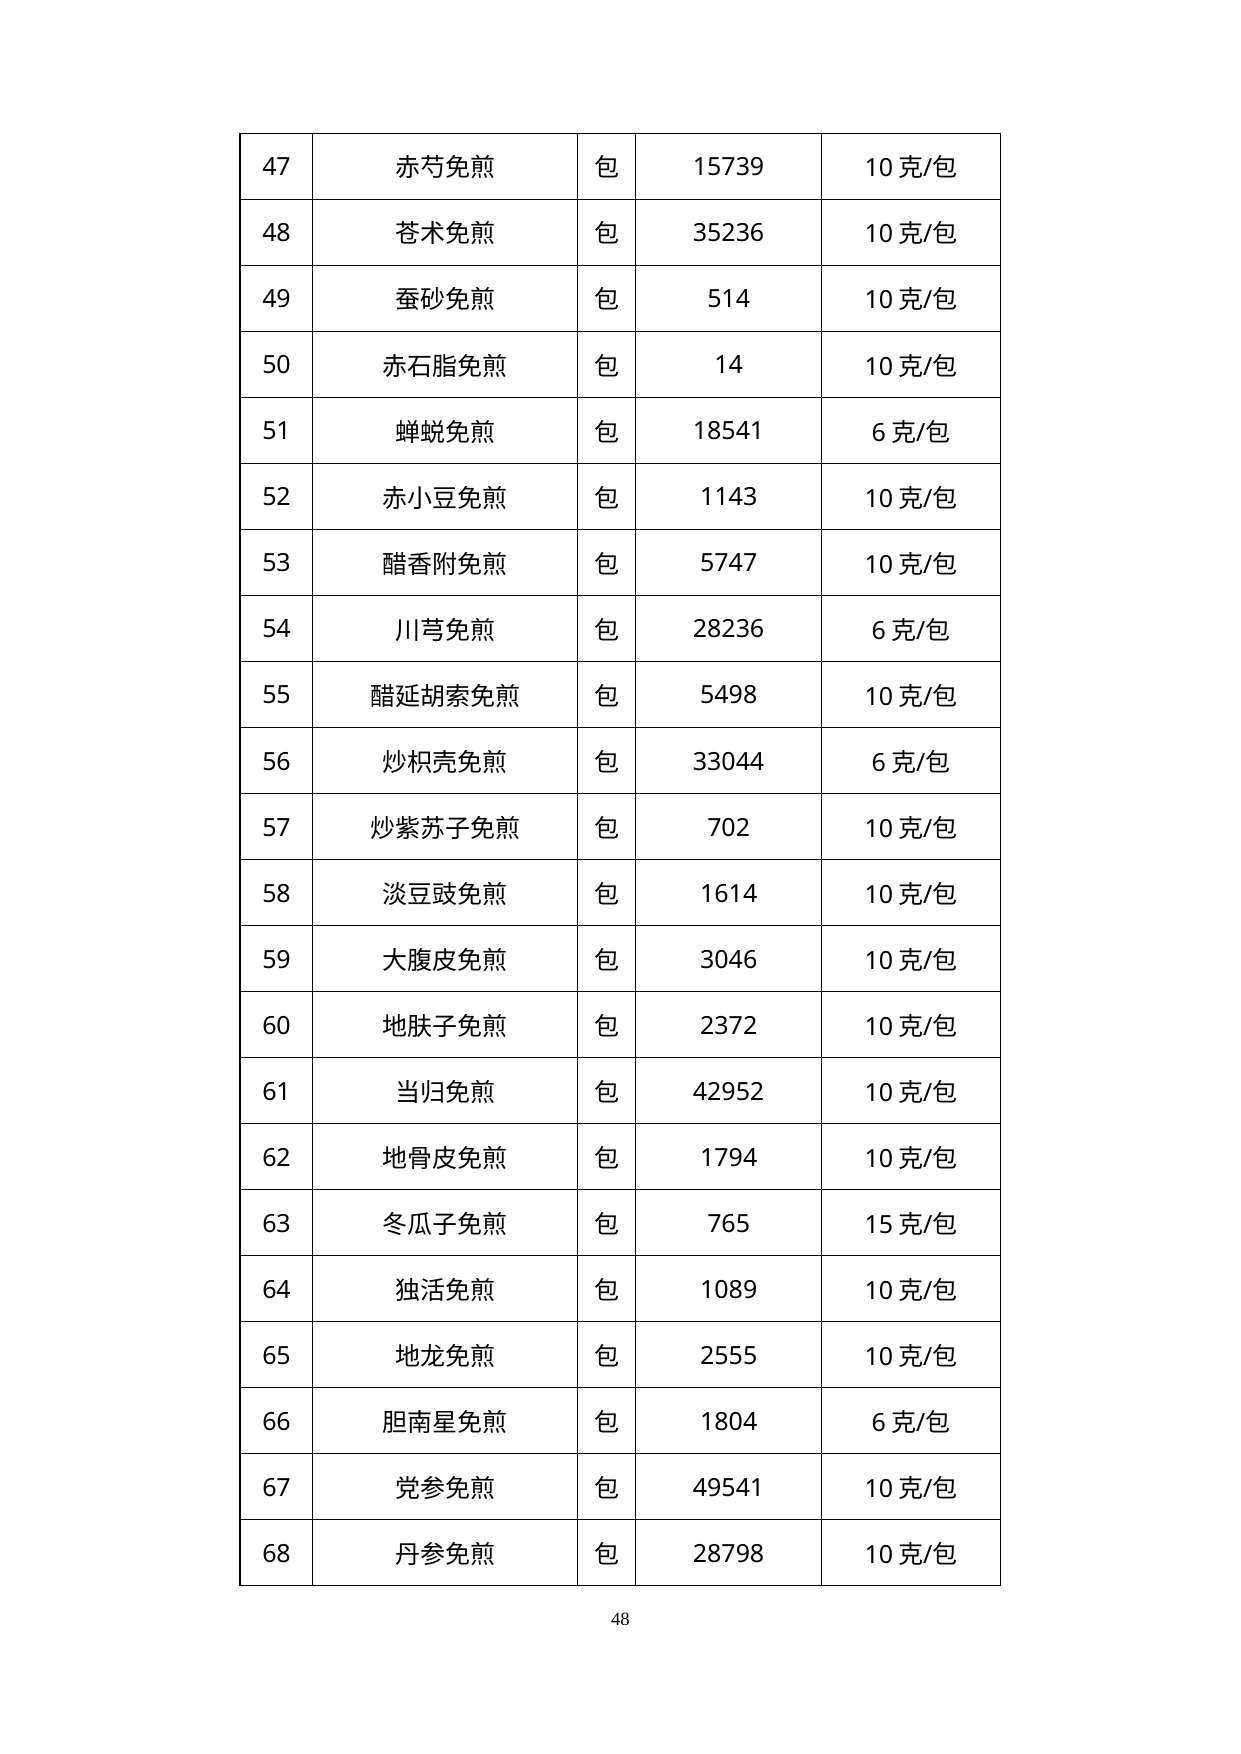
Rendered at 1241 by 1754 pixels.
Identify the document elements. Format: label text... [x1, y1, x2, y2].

table_cell 包 [578, 266, 635, 331]
table_cell 10克/包 [822, 200, 1000, 264]
table_cell 10克/包 [822, 860, 1000, 925]
table_cell 52 [241, 464, 312, 529]
table_cell 6克/包 [822, 728, 1000, 793]
table_cell 68 [241, 1520, 312, 1585]
table_cell 冬瓜子免煎 [313, 1190, 577, 1255]
table_cell 胆南星免煎 [313, 1388, 577, 1453]
table_cell 765 [636, 1190, 821, 1255]
table_cell 47 [241, 134, 312, 198]
table_cell 6克/包 [822, 596, 1000, 661]
table_cell 10克/包 [822, 794, 1000, 859]
table_cell 淡豆豉免煎 [313, 860, 577, 925]
table_cell 10克/包 [822, 530, 1000, 595]
table_cell 58 [241, 860, 312, 925]
table_cell 10克/包 [822, 1322, 1000, 1387]
table_cell 炒枳壳免煎 [313, 728, 577, 793]
table_cell 15739 [636, 134, 821, 198]
table_cell 1143 [636, 464, 821, 529]
table_cell 62 [241, 1124, 312, 1189]
table_cell 65 [241, 1322, 312, 1387]
table_cell 包 [578, 398, 635, 463]
table_cell 63 [241, 1190, 312, 1255]
table_cell 2372 [636, 992, 821, 1057]
table_cell 包 [578, 662, 635, 727]
table_cell 包 [578, 1322, 635, 1387]
table_cell 包 [578, 1256, 635, 1321]
table_cell 50 [241, 332, 312, 397]
table_cell 28798 [636, 1520, 821, 1585]
table_cell 包 [578, 992, 635, 1057]
table_cell 10克/包 [822, 1454, 1000, 1519]
table_cell 包 [578, 200, 635, 264]
table_cell 60 [241, 992, 312, 1057]
table_cell 包 [578, 794, 635, 859]
table_cell 地龙免煎 [313, 1322, 577, 1387]
table_cell 包 [578, 1124, 635, 1189]
table_cell 10克/包 [822, 662, 1000, 727]
table_cell 56 [241, 728, 312, 793]
table_cell 包 [578, 464, 635, 529]
table_cell 1804 [636, 1388, 821, 1453]
table_cell 54 [241, 596, 312, 661]
table_cell 大腹皮免煎 [313, 926, 577, 991]
table_cell 包 [578, 860, 635, 925]
table_cell 川芎免煎 [313, 596, 577, 661]
table_cell 包 [578, 1388, 635, 1453]
table_cell 醋延胡索免煎 [313, 662, 577, 727]
table_cell 独活免煎 [313, 1256, 577, 1321]
table_cell 蝉蜕免煎 [313, 398, 577, 463]
table_cell 67 [241, 1454, 312, 1519]
table_cell 地肤子免煎 [313, 992, 577, 1057]
table_cell 33044 [636, 728, 821, 793]
table_cell 61 [241, 1058, 312, 1123]
table_cell 包 [578, 1520, 635, 1585]
table_cell 10克/包 [822, 464, 1000, 529]
table_cell 3046 [636, 926, 821, 991]
table_cell 包 [578, 1058, 635, 1123]
table_cell 10克/包 [822, 266, 1000, 331]
table_cell 55 [241, 662, 312, 727]
table_cell 14 [636, 332, 821, 397]
table_cell 5747 [636, 530, 821, 595]
table_cell 10克/包 [822, 926, 1000, 991]
table_cell 地骨皮免煎 [313, 1124, 577, 1189]
table_cell 炒紫苏子免煎 [313, 794, 577, 859]
table_cell 包 [578, 530, 635, 595]
table_cell 1089 [636, 1256, 821, 1321]
table_cell 醋香附免煎 [313, 530, 577, 595]
table_cell 48 [241, 200, 312, 264]
table_cell 53 [241, 530, 312, 595]
table_cell 赤芍免煎 [313, 134, 577, 198]
table_cell 10克/包 [822, 332, 1000, 397]
table_cell 包 [578, 1454, 635, 1519]
table_cell 包 [578, 134, 635, 198]
table_cell 1794 [636, 1124, 821, 1189]
table_cell 49541 [636, 1454, 821, 1519]
table_cell 66 [241, 1388, 312, 1453]
table_cell 28236 [636, 596, 821, 661]
table_cell 包 [578, 596, 635, 661]
table_cell 10克/包 [822, 992, 1000, 1057]
table_cell 10克/包 [822, 134, 1000, 198]
table_cell 2555 [636, 1322, 821, 1387]
table_cell 丹参免煎 [313, 1520, 577, 1585]
table_cell 15克/包 [822, 1190, 1000, 1255]
table_cell 赤石脂免煎 [313, 332, 577, 397]
table_cell 42952 [636, 1058, 821, 1123]
table_cell 59 [241, 926, 312, 991]
table_cell 51 [241, 398, 312, 463]
table_cell 包 [578, 1190, 635, 1255]
table_cell 1614 [636, 860, 821, 925]
table_cell 蚕砂免煎 [313, 266, 577, 331]
table_cell 包 [578, 728, 635, 793]
table_cell 57 [241, 794, 312, 859]
table_cell 5498 [636, 662, 821, 727]
table_cell 10克/包 [822, 1256, 1000, 1321]
table_cell 64 [241, 1256, 312, 1321]
table_cell 10克/包 [822, 1124, 1000, 1189]
table_cell 10克/包 [822, 1520, 1000, 1585]
table_cell 18541 [636, 398, 821, 463]
table_cell 苍术免煎 [313, 200, 577, 264]
table_cell 包 [578, 332, 635, 397]
table_cell 党参免煎 [313, 1454, 577, 1519]
table_cell 35236 [636, 200, 821, 264]
table_cell 10克/包 [822, 1058, 1000, 1123]
table_cell 6克/包 [822, 1388, 1000, 1453]
table_cell 49 [241, 266, 312, 331]
table_cell 当归免煎 [313, 1058, 577, 1123]
table_cell 6克/包 [822, 398, 1000, 463]
table_cell 包 [578, 926, 635, 991]
table_cell 514 [636, 266, 821, 331]
table_cell 702 [636, 794, 821, 859]
table_cell 赤小豆免煎 [313, 464, 577, 529]
